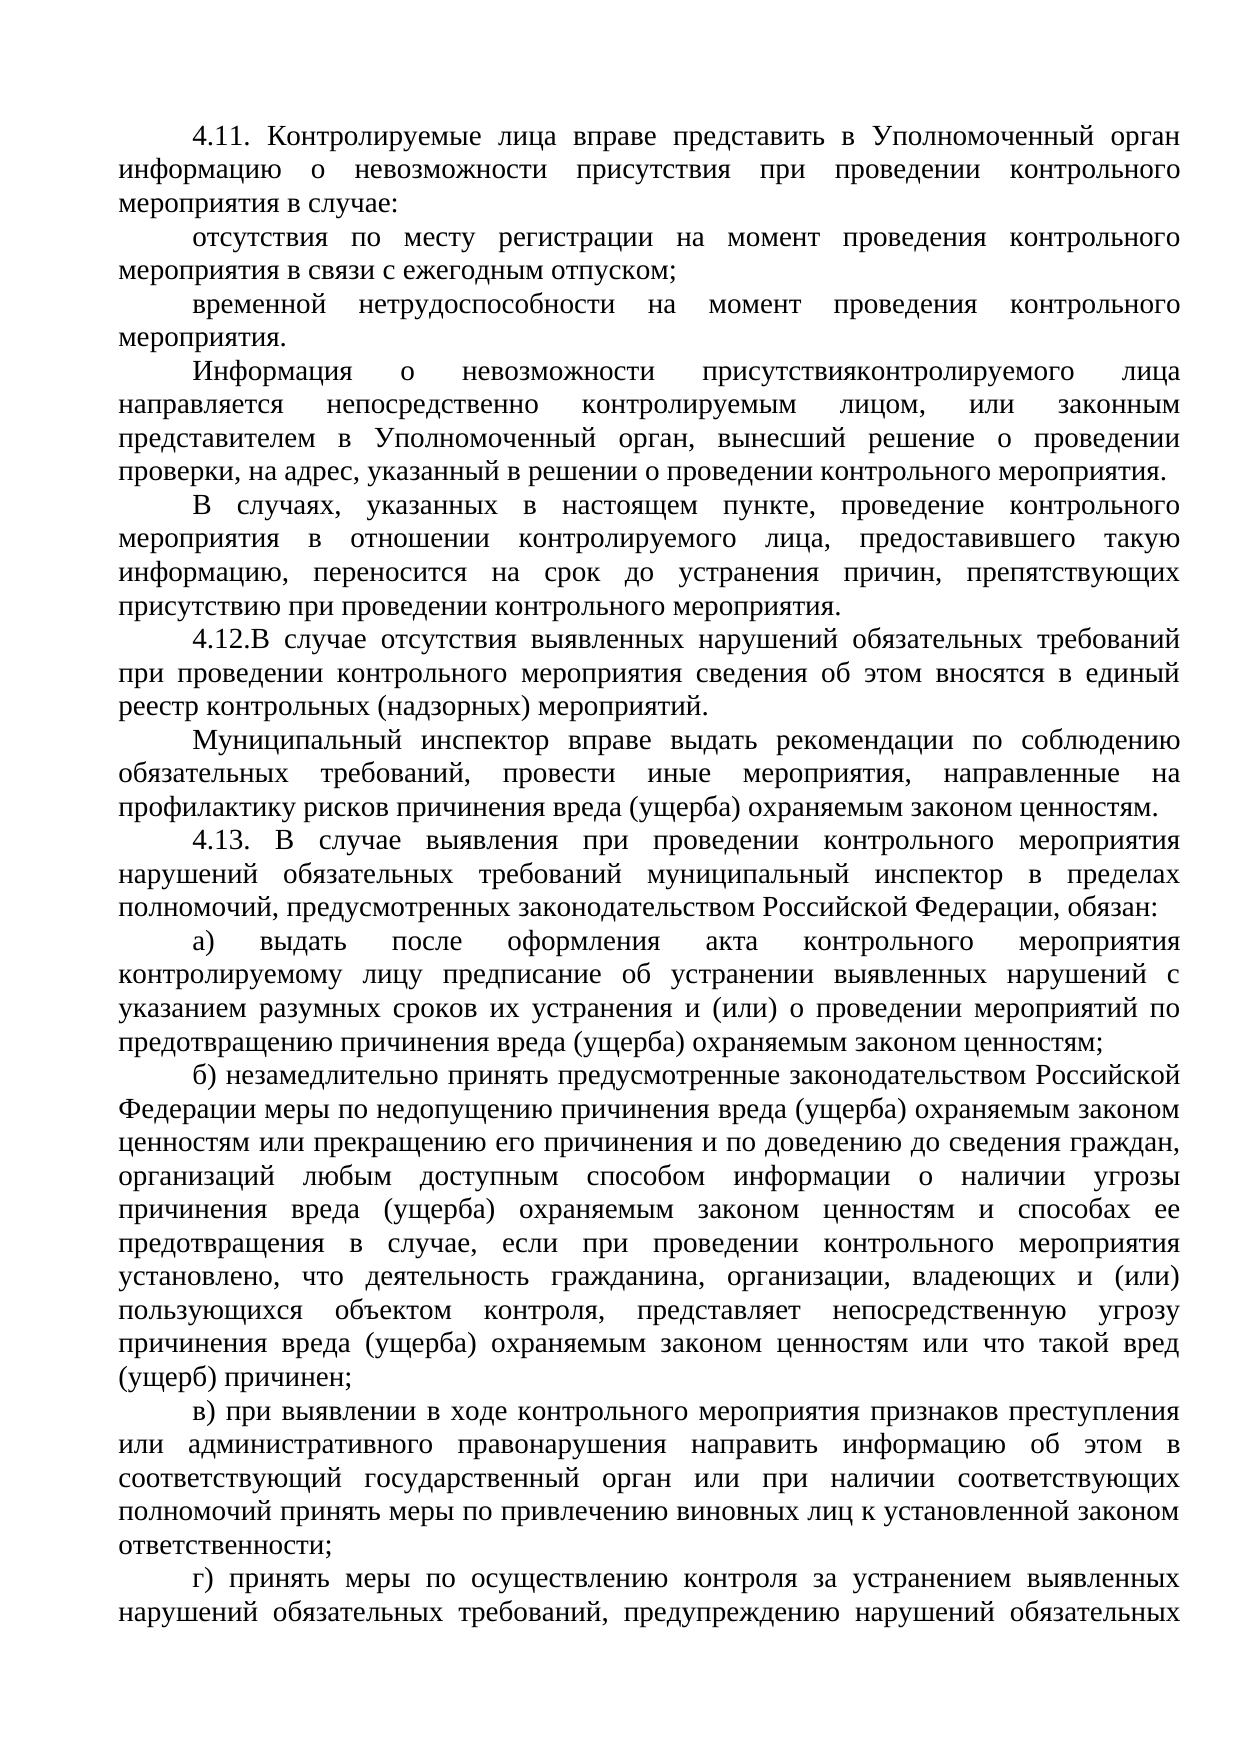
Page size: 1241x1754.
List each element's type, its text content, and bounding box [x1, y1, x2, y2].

text в) при выявлении в ходе контрольного мероприятия признаков преступления или административного правонарушения направить информацию об этом в соответствующий государственный орган или при наличии соответствующих полномочий принять меры по привлечению виновных лиц к установленной законом ответственности; [118, 1393, 1181, 1560]
text 4.12.В случае отсутствия выявленных нарушений обязательных требований при проведении контрольного мероприятия сведения об этом вносятся в единый реестр контрольных (надзорных) мероприятий. [118, 621, 1181, 722]
text В случаях, указанных в настоящем пункте, проведение контрольного мероприятия в отношении контролируемого лица, предоставившего такую информацию, переносится на срок до устранения причин, препятствующих присутствию при проведении контрольного мероприятия. [118, 487, 1181, 621]
text временной нетрудоспособности на момент проведения контрольного мероприятия. [118, 286, 1181, 353]
text отсутствия по месту регистрации на момент проведения контрольного мероприятия в связи с ежегодным отпуском; [118, 219, 1181, 286]
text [118, 1560, 1181, 1627]
text 4.13. В случае выявления при проведении контрольного мероприятия нарушений обязательных требований муниципальный инспектор в пределах полномочий, предусмотренных законодательством Российской Федерации, обязан: [118, 822, 1181, 923]
text Муниципальный инспектор вправе выдать рекомендации по соблюдению обязательных требований, провести иные мероприятия, направленные на профилактику рисков причинения вреда (ущерба) охраняемым законом ценностям. [118, 722, 1181, 822]
text Информация о невозможности присутствияконтролируемого лица направляется непосредственно контролируемым лицом, или законным представителем в Уполномоченный орган, вынесший решение о проведении проверки, на адрес, указанный в решении о проведении контрольного мероприятия. [118, 353, 1181, 487]
text 4.11. Контролируемые лица вправе представить в Уполномоченный орган информацию о невозможности присутствия при проведении контрольного мероприятия в случае: [118, 118, 1181, 219]
text а) выдать после оформления акта контрольного мероприятия контролируемому лицу предписание об устранении выявленных нарушений с указанием разумных сроков их устранения и (или) о проведении мероприятий по предотвращению причинения вреда (ущерба) охраняемым законом ценностям; [118, 923, 1181, 1057]
text б) незамедлительно принять предусмотренные законодательством Российской Федерации меры по недопущению причинения вреда (ущерба) охраняемым законом ценностям или прекращению его причинения и по доведению до сведения граждан, организаций любым доступным способом информации о наличии угрозы причинения вреда (ущерба) охраняемым законом ценностям и способах ее предотвращения в случае, если при проведении контрольного мероприятия установлено, что деятельность гражданина, организации, владеющих и (или) пользующихся объектом контроля, представляет непосредственную угрозу причинения вреда (ущерба) охраняемым законом ценностям или что такой вред (ущерб) причинен; [118, 1057, 1181, 1393]
